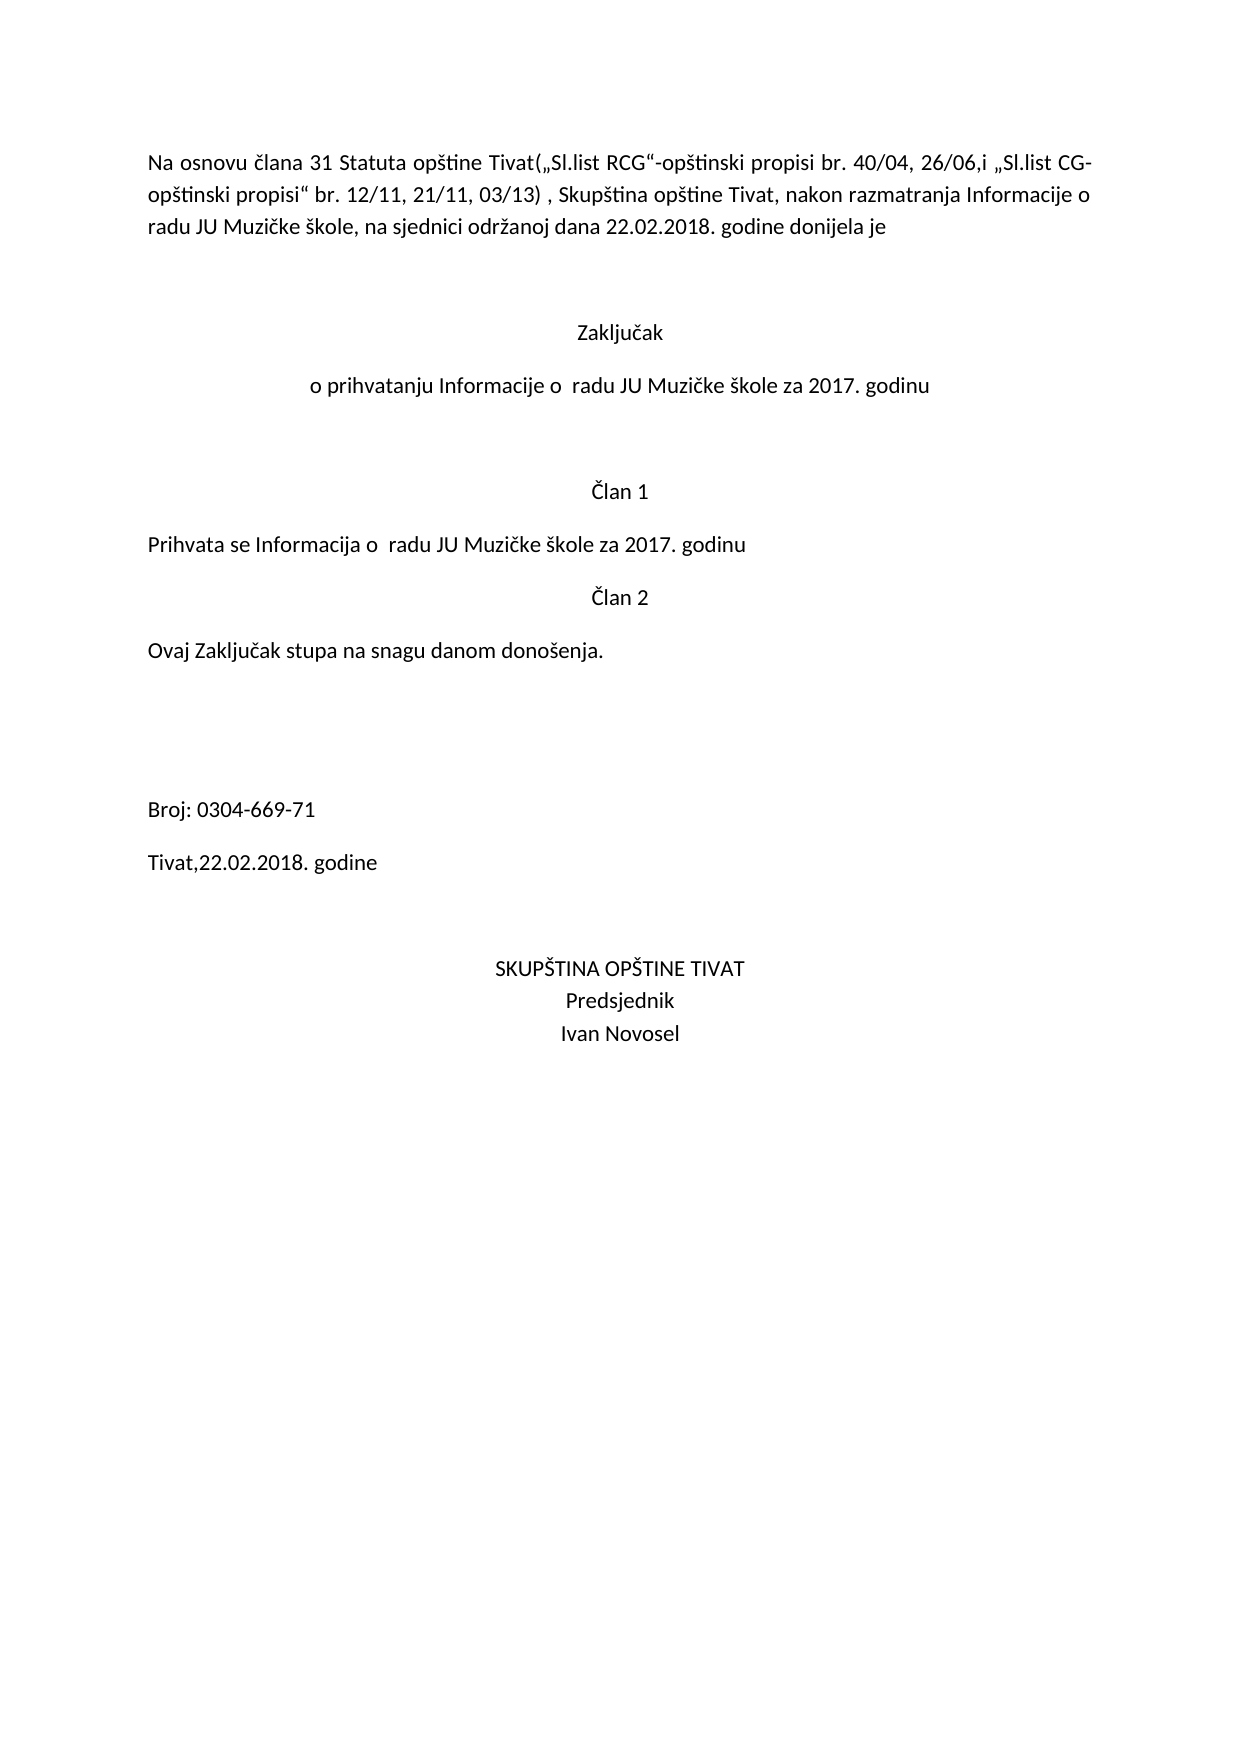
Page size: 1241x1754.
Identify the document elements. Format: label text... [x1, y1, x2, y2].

text Predsjednik [148, 986, 1093, 1014]
text Član 1 [148, 477, 1093, 505]
text Zaključak [148, 318, 1093, 346]
text Na osnovu člana 31 Statuta opštine Tivat(„Sl.list RCG“-opštinski propisi br. 40/04, 26/06,i „Sl.list CG-opštinski propisi“ br. 12/11, 21/11, 03/13) , Skupština opštine Tivat, nakon razmatranja Informacije o radu JU Muzičke škole, na sjednici održanoj dana 22.02.2018. godine donijela je [148, 148, 1093, 240]
text Ivan Novosel [148, 1019, 1093, 1047]
text SKUPŠTINA OPŠTINE TIVAT [148, 954, 1093, 982]
text Tivat,22.02.2018. godine [148, 848, 1093, 876]
text Član 2 [148, 583, 1093, 611]
text Prihvata se Informacija o radu JU Muzičke škole za 2017. godinu [148, 530, 1093, 558]
text Broj: 0304-669-71 [148, 795, 1093, 823]
text o prihvatanju Informacije o radu JU Muzičke škole za 2017. godinu [148, 371, 1093, 399]
text Ovaj Zaključak stupa na snagu danom donošenja. [148, 636, 1093, 664]
